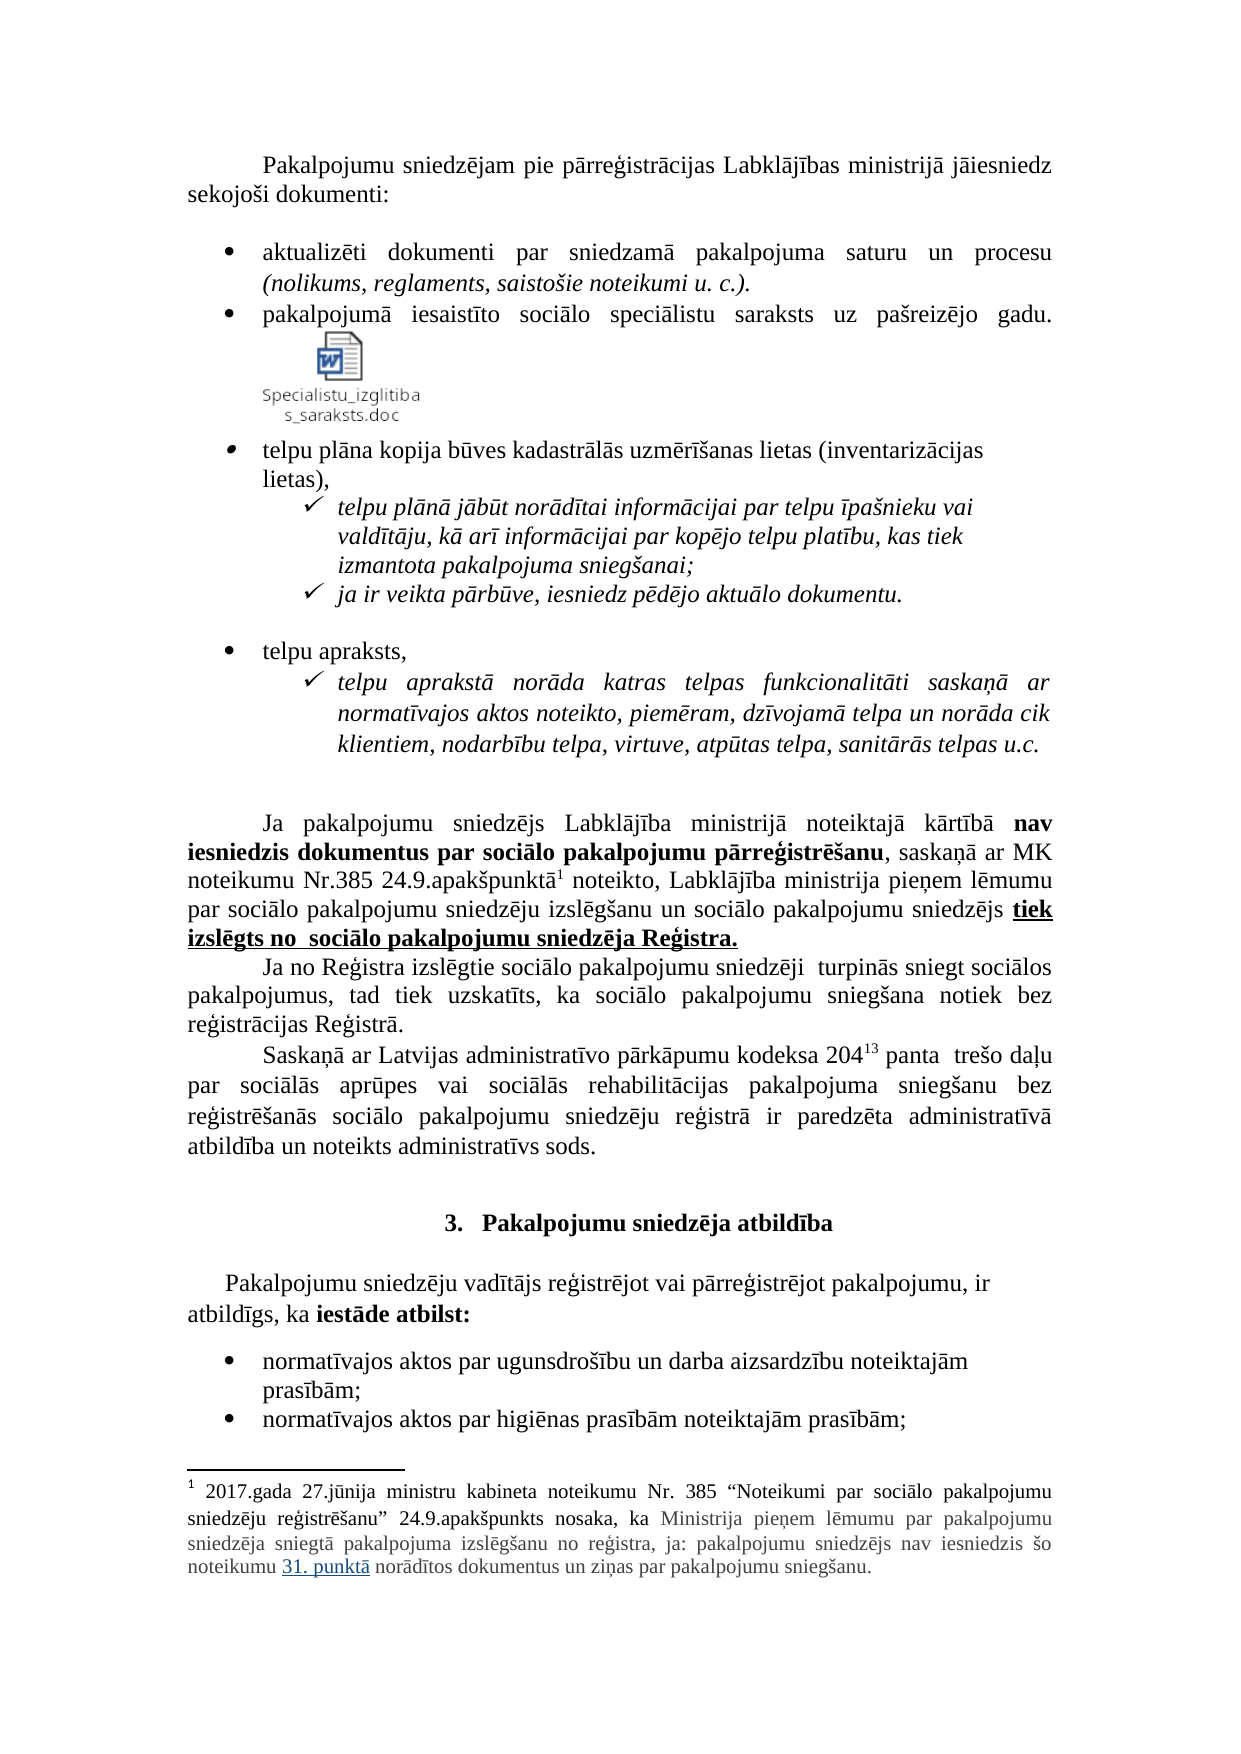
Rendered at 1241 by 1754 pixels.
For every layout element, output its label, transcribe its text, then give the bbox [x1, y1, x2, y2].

list telpu plānā jābūt norādītai informācijai par telpu īpašnieku vai valdītāju, kā arī informācijai par kopējo telpu platību, kas tiek izmantota pakalpojuma sniegšanai; [300, 492, 1053, 579]
text Ja pakalpojumu sniedzējs Labklājība ministrijā noteiktajā kārtībā nav iesniedzis dokumentus par sociālo pakalpojumu pārreģistrēšanu, saskaņā ar MK noteikumu Nr.385 24.9.apakšpunktā noteikto, Labklājība ministrija pieņem lēmumu par sociālo pakalpojumu sniedzēju izslēgšanu un sociālo pakalpojumu sniedzējs tiek izslēgts no sociālo pakalpojumu sniedzēja Reģistra. [187, 808, 1053, 952]
list normatīvajos aktos par ugunsdrošību un darba aizsardzību noteiktajām prasībām; [225, 1346, 1053, 1404]
list telpu aprakstā norāda katras telpas funkcionalitāti saskaņā ar normatīvajos aktos noteikto, piemēram, dzīvojamā telpa un norāda cik klientiem, nodarbību telpa, virtuve, atpūtas telpa, sanitārās telpas u.c. [300, 667, 1053, 758]
text Pakalpojumu sniedzēju vadītājs reģistrējot vai pārreģistrējot pakalpojumu, ir atbildīgs, ka iestāde atbilst: [187, 1268, 1053, 1327]
list normatīvajos aktos par higiēnas prasībām noteiktajām prasībām; [225, 1404, 1053, 1433]
list pakalpojumā iesaistīto sociālo speciālistu saraksts uz pašreizējo gadu. [225, 299, 1053, 433]
list Pakalpojumu sniedzēja atbildība [225, 1208, 1053, 1237]
list telpu apraksts, [225, 636, 1053, 665]
list telpu plāna kopija būves kadastrālās uzmērīšanas lietas (inventarizācijas lietas), [225, 435, 1053, 492]
list ja ir veikta pārbūve, iesniedz pēdējo aktuālo dokumentu. [300, 579, 1053, 607]
text Pakalpojumu sniedzējam pie pārreģistrācijas Labklājības ministrijā jāiesniedz sekojoši dokumenti: [187, 150, 1053, 207]
text Saskaņā ar Latvijas administratīvo pārkāpumu kodeksa 20413 panta trešo daļu par sociālās aprūpes vai sociālās rehabilitācijas pakalpojuma sniegšanu bez reģistrēšanās sociālo pakalpojumu sniedzēju reģistrā ir paredzēta administratīvā atbildība un noteikts administratīvs sods. [187, 1038, 1053, 1160]
text Ja no Reģistra izslēgtie sociālo pakalpojumu sniedzēji turpinās sniegt sociālos pakalpojumus, tad tiek uzskatīts, ka sociālo pakalpojumu sniegšana notiek bez reģistrācijas Reģistrā. [187, 952, 1053, 1038]
list aktualizēti dokumenti par sniedzamā pakalpojuma saturu un procesu (nolikums, reglaments, saistošie noteikumi u. c.). [225, 237, 1053, 296]
